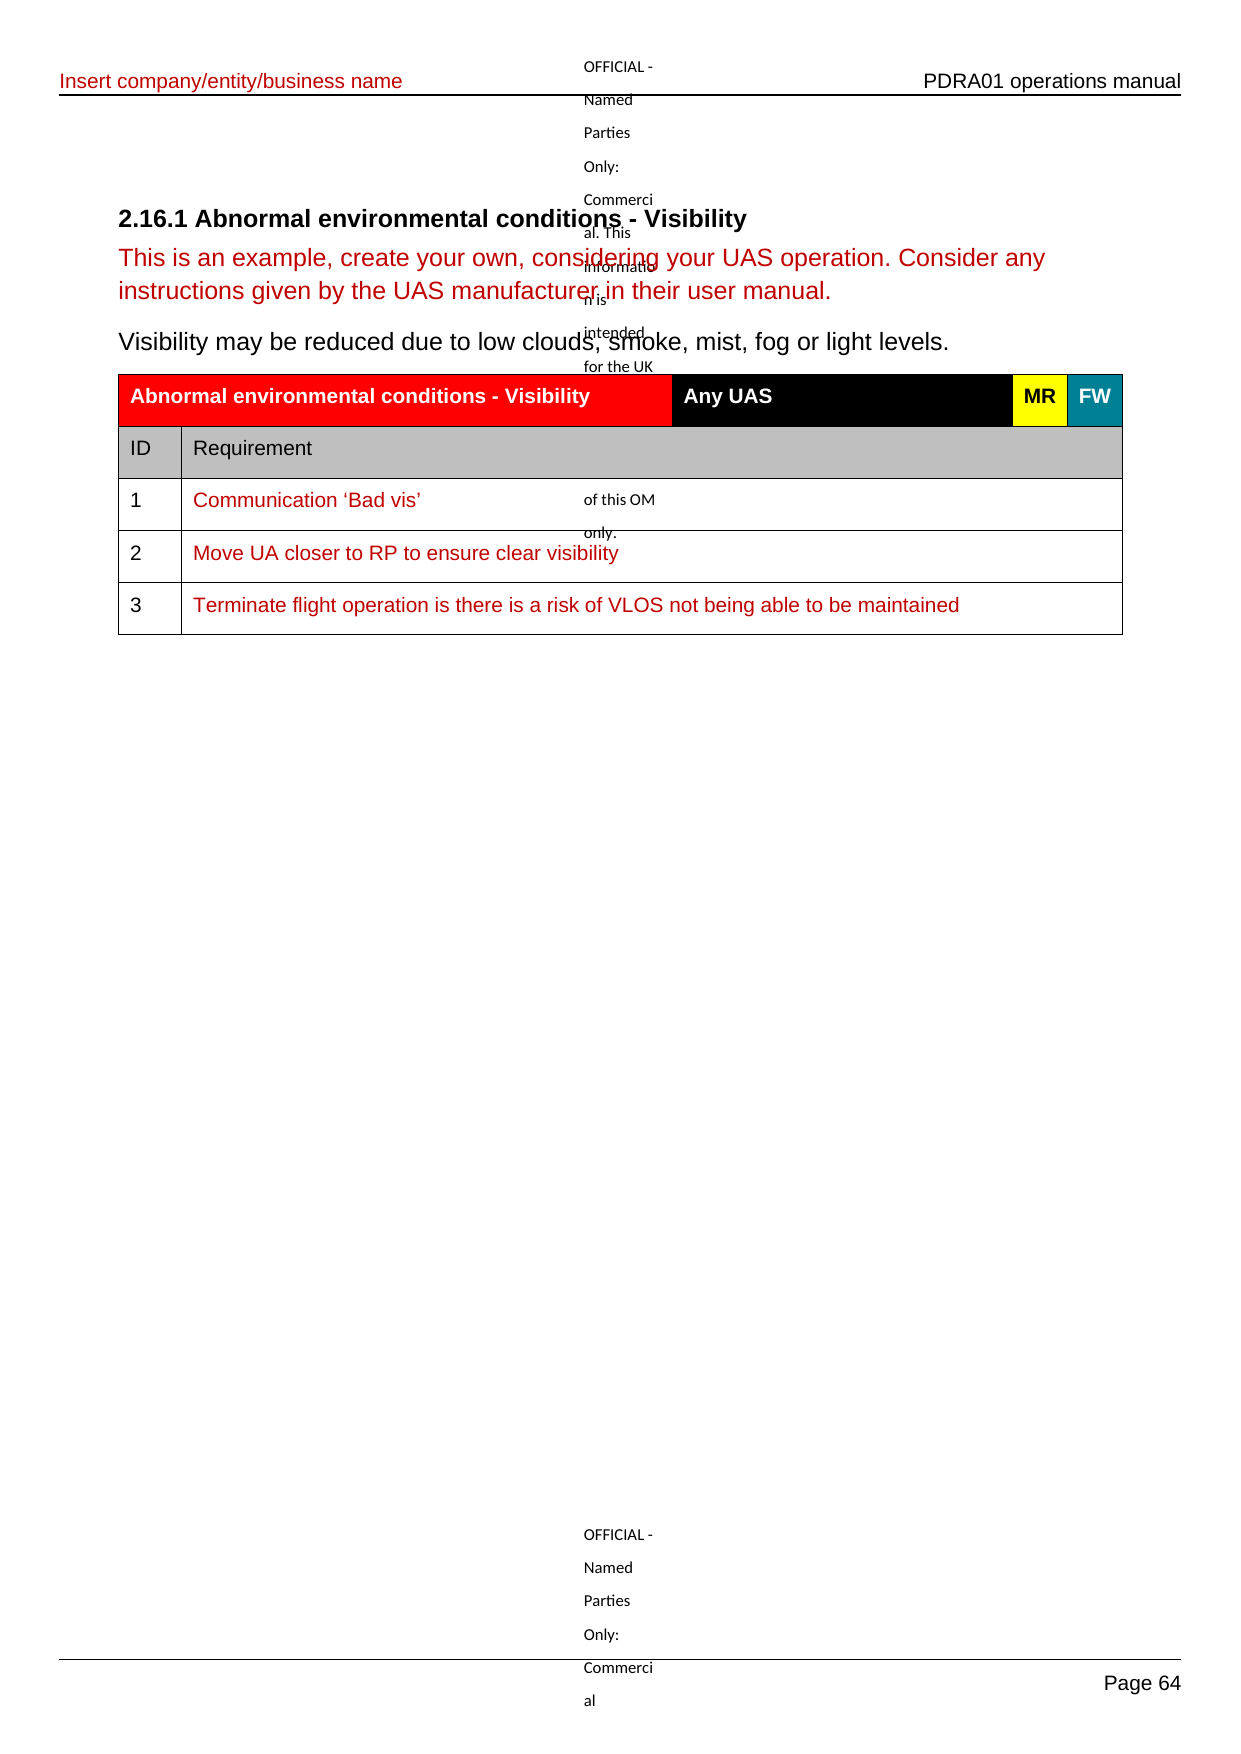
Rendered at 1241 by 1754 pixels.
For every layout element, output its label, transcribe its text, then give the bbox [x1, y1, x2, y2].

text Visibility may be reduced due to low clouds, smoke, mist, fog or light levels. [118, 323, 1122, 356]
table_cell Move UA closer to RP to ensure clear visibility [182, 531, 1122, 582]
table_header Abnormal environmental conditions - Visibility [119, 375, 672, 426]
table_cell Terminate flight operation is there is a risk of VLOS not being able to be maintained [182, 583, 1122, 634]
table_cell Communication ‘Bad vis’ [182, 479, 1122, 530]
subtitle 2.16.1 Abnormal environmental conditions - Visibility [118, 195, 1122, 232]
table_cell 2 [119, 531, 181, 582]
table_cell Requirement [182, 427, 1122, 478]
table_header Any UAS [673, 375, 1012, 426]
table_cell 1 [119, 479, 181, 530]
table_cell ID [119, 427, 181, 478]
table_cell 3 [119, 583, 181, 634]
text This is an example, create your own, considering your UAS operation. Consider any instructions given by the UAS manufacturer in their user manual. [118, 238, 1122, 305]
table_header FW [1068, 375, 1122, 426]
table_header MR [1013, 375, 1067, 426]
